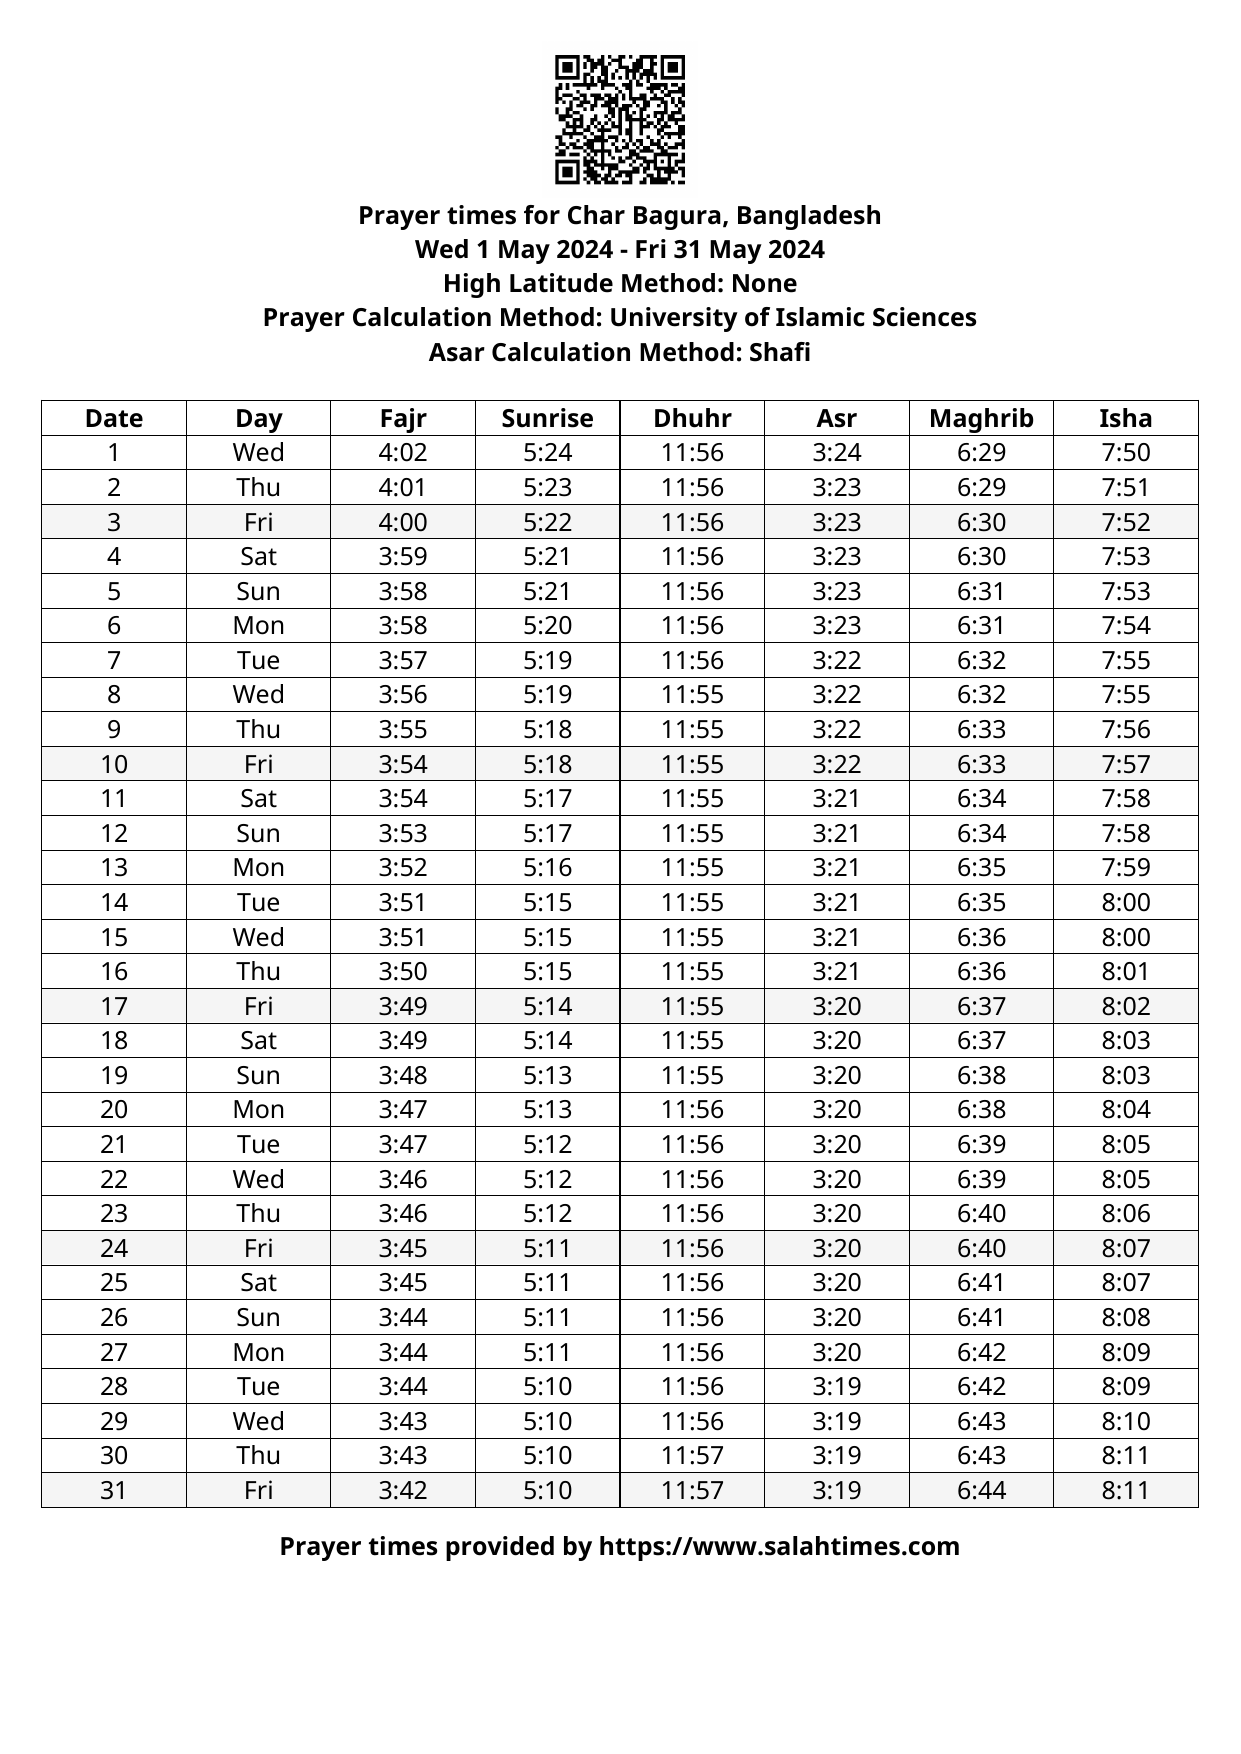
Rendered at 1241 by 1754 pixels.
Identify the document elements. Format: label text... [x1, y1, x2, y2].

table_cell 7:53 [1054, 539, 1198, 573]
table_cell 1 [42, 436, 186, 469]
table_cell 5:22 [476, 505, 619, 538]
table_cell 21 [42, 1127, 186, 1161]
table_cell Sat [187, 1266, 330, 1299]
table_cell 5:12 [476, 1162, 619, 1195]
table_cell 3:57 [331, 643, 475, 677]
table_cell 6:31 [910, 574, 1053, 607]
table_cell 6:42 [910, 1335, 1053, 1368]
table_cell Sat [187, 539, 330, 573]
table_cell 5:10 [476, 1404, 619, 1437]
table_cell 7:55 [1054, 678, 1198, 711]
table_cell 3:44 [331, 1369, 475, 1403]
table_cell Wed [187, 1404, 330, 1437]
table_cell Thu [187, 1196, 330, 1230]
table_cell 5:14 [476, 989, 619, 1022]
table_cell 6:32 [910, 643, 1053, 677]
table_cell 6:29 [910, 470, 1053, 504]
table_cell 8:05 [1054, 1162, 1198, 1195]
table_cell 11:55 [621, 781, 764, 815]
table_cell 10 [42, 747, 186, 780]
table_cell 8:07 [1054, 1231, 1198, 1264]
table_cell 19 [42, 1058, 186, 1092]
table_cell 18 [42, 1024, 186, 1057]
table_cell 3:59 [331, 539, 475, 573]
table_cell 6:30 [910, 505, 1053, 538]
table_cell 3:21 [765, 954, 909, 988]
table_cell 6:34 [910, 781, 1053, 815]
table_cell 6:31 [910, 609, 1053, 642]
table_cell 3:42 [331, 1473, 475, 1507]
table_cell 3:58 [331, 609, 475, 642]
table_cell 3:20 [765, 1266, 909, 1299]
table_cell Sat [187, 1024, 330, 1057]
table_cell 3:23 [765, 505, 909, 538]
table_cell 6:43 [910, 1439, 1053, 1472]
table_cell 7:55 [1054, 643, 1198, 677]
table_cell 3:43 [331, 1439, 475, 1472]
table_cell 11:56 [621, 1369, 764, 1403]
table_cell 2 [42, 470, 186, 504]
table_cell 26 [42, 1300, 186, 1334]
table_cell Sat [187, 781, 330, 815]
table_cell 5:21 [476, 539, 619, 573]
table_cell 5:18 [476, 747, 619, 780]
table_cell 5:13 [476, 1093, 619, 1126]
table_cell 6:38 [910, 1093, 1053, 1126]
text Prayer Calculation Method: University of Islamic Sciences [42, 300, 1198, 334]
table_cell 4:00 [331, 505, 475, 538]
table_cell 27 [42, 1335, 186, 1368]
table_header Day [187, 401, 330, 434]
table_cell 6:40 [910, 1196, 1053, 1230]
table_cell 12 [42, 816, 186, 849]
table_cell 3:44 [331, 1335, 475, 1368]
table_cell 7:53 [1054, 574, 1198, 607]
table_cell 11:56 [621, 609, 764, 642]
table_cell Thu [187, 712, 330, 746]
table_cell 11:55 [621, 747, 764, 780]
table_cell 8:06 [1054, 1196, 1198, 1230]
table_cell 11:55 [621, 816, 764, 849]
table_cell Thu [187, 954, 330, 988]
table_cell 3:20 [765, 1335, 909, 1368]
table_cell 3:22 [765, 678, 909, 711]
table_cell 7:51 [1054, 470, 1198, 504]
table_cell Wed [187, 678, 330, 711]
table_cell 7:58 [1054, 781, 1198, 815]
text High Latitude Method: None [42, 266, 1198, 300]
table_cell 8:09 [1054, 1335, 1198, 1368]
table_cell 16 [42, 954, 186, 988]
table_cell 13 [42, 851, 186, 884]
table_cell Tue [187, 885, 330, 919]
table_cell 3:47 [331, 1127, 475, 1161]
table_header Isha [1054, 401, 1198, 434]
table_cell 8:00 [1054, 885, 1198, 919]
table_cell 5:11 [476, 1266, 619, 1299]
table_cell 5 [42, 574, 186, 607]
table_cell 3:21 [765, 851, 909, 884]
table_cell 6:34 [910, 816, 1053, 849]
table_cell 6:40 [910, 1231, 1053, 1264]
table_cell 8:02 [1054, 989, 1198, 1022]
table_cell 11:56 [621, 643, 764, 677]
table_cell 6:32 [910, 678, 1053, 711]
table_cell 3:44 [331, 1300, 475, 1334]
table_cell 5:10 [476, 1439, 619, 1472]
table_cell 4:01 [331, 470, 475, 504]
table_cell 3:52 [331, 851, 475, 884]
table_cell 11 [42, 781, 186, 815]
table_cell 6:44 [910, 1473, 1053, 1507]
table_cell 8:11 [1054, 1473, 1198, 1507]
table_cell 8:10 [1054, 1404, 1198, 1437]
table_cell 5:11 [476, 1335, 619, 1368]
table_cell 6:36 [910, 920, 1053, 953]
table_cell Mon [187, 1335, 330, 1368]
table_cell 11:56 [621, 1300, 764, 1334]
text Asar Calculation Method: Shafi [42, 334, 1198, 368]
table_cell 8:00 [1054, 920, 1198, 953]
table_cell 3:20 [765, 1196, 909, 1230]
table_cell 7:54 [1054, 609, 1198, 642]
table_cell 28 [42, 1369, 186, 1403]
table_cell 6 [42, 609, 186, 642]
table_header Fajr [331, 401, 475, 434]
table_header Dhuhr [621, 401, 764, 434]
table_header Maghrib [910, 401, 1053, 434]
table_cell 11:56 [621, 1093, 764, 1126]
table_cell Sun [187, 1300, 330, 1334]
table_cell Mon [187, 851, 330, 884]
table_cell 6:35 [910, 885, 1053, 919]
table_cell 3:54 [331, 747, 475, 780]
table_cell 4 [42, 539, 186, 573]
table_cell 3:19 [765, 1473, 909, 1507]
table_cell 8:09 [1054, 1369, 1198, 1403]
table_cell 6:37 [910, 989, 1053, 1022]
table_cell 5:24 [476, 436, 619, 469]
table_cell Fri [187, 747, 330, 780]
table_cell Fri [187, 1473, 330, 1507]
table_cell 3 [42, 505, 186, 538]
table_cell 3:47 [331, 1093, 475, 1126]
table_cell 8 [42, 678, 186, 711]
table_cell Mon [187, 609, 330, 642]
table_cell 3:20 [765, 1162, 909, 1195]
table_cell 11:56 [621, 1231, 764, 1264]
table_cell 11:57 [621, 1439, 764, 1472]
table_cell 5:18 [476, 712, 619, 746]
table_cell 3:23 [765, 470, 909, 504]
table_cell 6:41 [910, 1266, 1053, 1299]
table_cell 3:20 [765, 1127, 909, 1161]
table_cell 22 [42, 1162, 186, 1195]
table_cell 3:24 [765, 436, 909, 469]
table_cell Sun [187, 1058, 330, 1092]
table_cell 3:21 [765, 816, 909, 849]
table_cell 11:55 [621, 851, 764, 884]
table_cell 24 [42, 1231, 186, 1264]
table_cell 7:50 [1054, 436, 1198, 469]
table_cell 3:20 [765, 1231, 909, 1264]
table_cell 11:56 [621, 1196, 764, 1230]
table_cell 15 [42, 920, 186, 953]
table_cell 11:55 [621, 1024, 764, 1057]
table_cell Wed [187, 1162, 330, 1195]
table_cell 3:20 [765, 1093, 909, 1126]
table_cell 3:43 [331, 1404, 475, 1437]
table_cell 5:17 [476, 781, 619, 815]
table_cell 11:55 [621, 989, 764, 1022]
table_cell 3:20 [765, 1058, 909, 1092]
table_cell 3:46 [331, 1162, 475, 1195]
table_cell 30 [42, 1439, 186, 1472]
table_cell 3:45 [331, 1266, 475, 1299]
table_cell 3:49 [331, 989, 475, 1022]
table_cell 6:41 [910, 1300, 1053, 1334]
table_cell 3:56 [331, 678, 475, 711]
table_cell 3:19 [765, 1404, 909, 1437]
table_cell 7:58 [1054, 816, 1198, 849]
table_cell 7 [42, 643, 186, 677]
table_cell 17 [42, 989, 186, 1022]
table_cell 3:46 [331, 1196, 475, 1230]
table_cell 6:30 [910, 539, 1053, 573]
table_cell 8:04 [1054, 1093, 1198, 1126]
table_cell 5:15 [476, 954, 619, 988]
table_cell 5:10 [476, 1369, 619, 1403]
table_cell Tue [187, 1127, 330, 1161]
table_cell 5:10 [476, 1473, 619, 1507]
text Prayer times provided by https://www.salahtimes.com [42, 1528, 1198, 1563]
table_cell 6:39 [910, 1127, 1053, 1161]
table_cell 5:19 [476, 643, 619, 677]
table_cell 5:12 [476, 1127, 619, 1161]
text Prayer times for Char Bagura, Bangladesh [42, 198, 1198, 232]
table_cell 8:01 [1054, 954, 1198, 988]
table_cell 29 [42, 1404, 186, 1437]
table_cell 6:33 [910, 712, 1053, 746]
table_cell Sun [187, 574, 330, 607]
table_cell 5:17 [476, 816, 619, 849]
table_cell 5:11 [476, 1300, 619, 1334]
table_cell 11:56 [621, 505, 764, 538]
table_cell 7:56 [1054, 712, 1198, 746]
table_cell 8:07 [1054, 1266, 1198, 1299]
table_cell Fri [187, 1231, 330, 1264]
table_cell 8:05 [1054, 1127, 1198, 1161]
table_cell Tue [187, 643, 330, 677]
table_cell 6:39 [910, 1162, 1053, 1195]
table_cell Thu [187, 1439, 330, 1472]
table_cell 6:35 [910, 851, 1053, 884]
table_cell 6:29 [910, 436, 1053, 469]
table_header Date [42, 401, 186, 434]
table_cell 3:20 [765, 1300, 909, 1334]
table_cell 11:55 [621, 885, 764, 919]
table_cell 5:15 [476, 920, 619, 953]
table_cell 9 [42, 712, 186, 746]
table_cell 11:56 [621, 539, 764, 573]
picture [542, 41, 699, 198]
table_cell 5:16 [476, 851, 619, 884]
table_cell 8:08 [1054, 1300, 1198, 1334]
table_cell 11:55 [621, 954, 764, 988]
table_cell 5:23 [476, 470, 619, 504]
table_cell 3:58 [331, 574, 475, 607]
table_cell 5:15 [476, 885, 619, 919]
table_cell 8:03 [1054, 1058, 1198, 1092]
table_cell 5:11 [476, 1231, 619, 1264]
table_cell 3:50 [331, 954, 475, 988]
table_cell 23 [42, 1196, 186, 1230]
table_cell 6:33 [910, 747, 1053, 780]
table_cell 6:37 [910, 1024, 1053, 1057]
table_cell 4:02 [331, 436, 475, 469]
table_cell 3:19 [765, 1369, 909, 1403]
table_cell Wed [187, 920, 330, 953]
table_cell 7:57 [1054, 747, 1198, 780]
table_cell 5:12 [476, 1196, 619, 1230]
table_cell Sun [187, 816, 330, 849]
table_cell 3:20 [765, 989, 909, 1022]
table_cell 3:55 [331, 712, 475, 746]
table_cell 3:51 [331, 920, 475, 953]
table_cell Thu [187, 470, 330, 504]
table_cell 11:55 [621, 920, 764, 953]
table_cell 31 [42, 1473, 186, 1507]
table_header Asr [765, 401, 909, 434]
text Wed 1 May 2024 - Fri 31 May 2024 [42, 232, 1198, 266]
table_cell 11:56 [621, 1127, 764, 1161]
table_cell 11:56 [621, 574, 764, 607]
table_cell 6:42 [910, 1369, 1053, 1403]
table_cell 25 [42, 1266, 186, 1299]
table_cell 3:53 [331, 816, 475, 849]
table_header Sunrise [476, 401, 619, 434]
table_cell 11:56 [621, 1335, 764, 1368]
table_cell 8:11 [1054, 1439, 1198, 1472]
table_cell 3:48 [331, 1058, 475, 1092]
table_cell 11:55 [621, 1058, 764, 1092]
table_cell 3:21 [765, 920, 909, 953]
table_cell 5:20 [476, 609, 619, 642]
table_cell Fri [187, 989, 330, 1022]
table_cell 7:52 [1054, 505, 1198, 538]
table_cell 3:22 [765, 643, 909, 677]
table_cell 3:45 [331, 1231, 475, 1264]
table_cell 8:03 [1054, 1024, 1198, 1057]
table_cell 11:56 [621, 1162, 764, 1195]
table_cell 3:21 [765, 781, 909, 815]
table_cell 6:36 [910, 954, 1053, 988]
table_cell 11:55 [621, 712, 764, 746]
table_cell 6:43 [910, 1404, 1053, 1437]
table_cell 3:19 [765, 1439, 909, 1472]
table_cell 20 [42, 1093, 186, 1126]
table_cell 11:56 [621, 436, 764, 469]
table_cell 3:54 [331, 781, 475, 815]
table_cell 11:55 [621, 678, 764, 711]
table_cell 3:49 [331, 1024, 475, 1057]
table_cell Wed [187, 436, 330, 469]
table_cell 5:21 [476, 574, 619, 607]
table_cell 5:13 [476, 1058, 619, 1092]
table_cell 7:59 [1054, 851, 1198, 884]
table_cell 3:21 [765, 885, 909, 919]
table_cell 3:23 [765, 539, 909, 573]
table_cell 11:56 [621, 1266, 764, 1299]
table_cell 3:23 [765, 574, 909, 607]
table_cell Tue [187, 1369, 330, 1403]
table_cell 3:20 [765, 1024, 909, 1057]
table_cell Mon [187, 1093, 330, 1126]
table_cell 11:57 [621, 1473, 764, 1507]
table_cell 3:51 [331, 885, 475, 919]
table_cell 6:38 [910, 1058, 1053, 1092]
table_cell 14 [42, 885, 186, 919]
table_cell 11:56 [621, 470, 764, 504]
table_cell 3:23 [765, 609, 909, 642]
table_cell 3:22 [765, 712, 909, 746]
table_cell Fri [187, 505, 330, 538]
table_cell 5:14 [476, 1024, 619, 1057]
table_cell 3:22 [765, 747, 909, 780]
table_cell 5:19 [476, 678, 619, 711]
table_cell 11:56 [621, 1404, 764, 1437]
